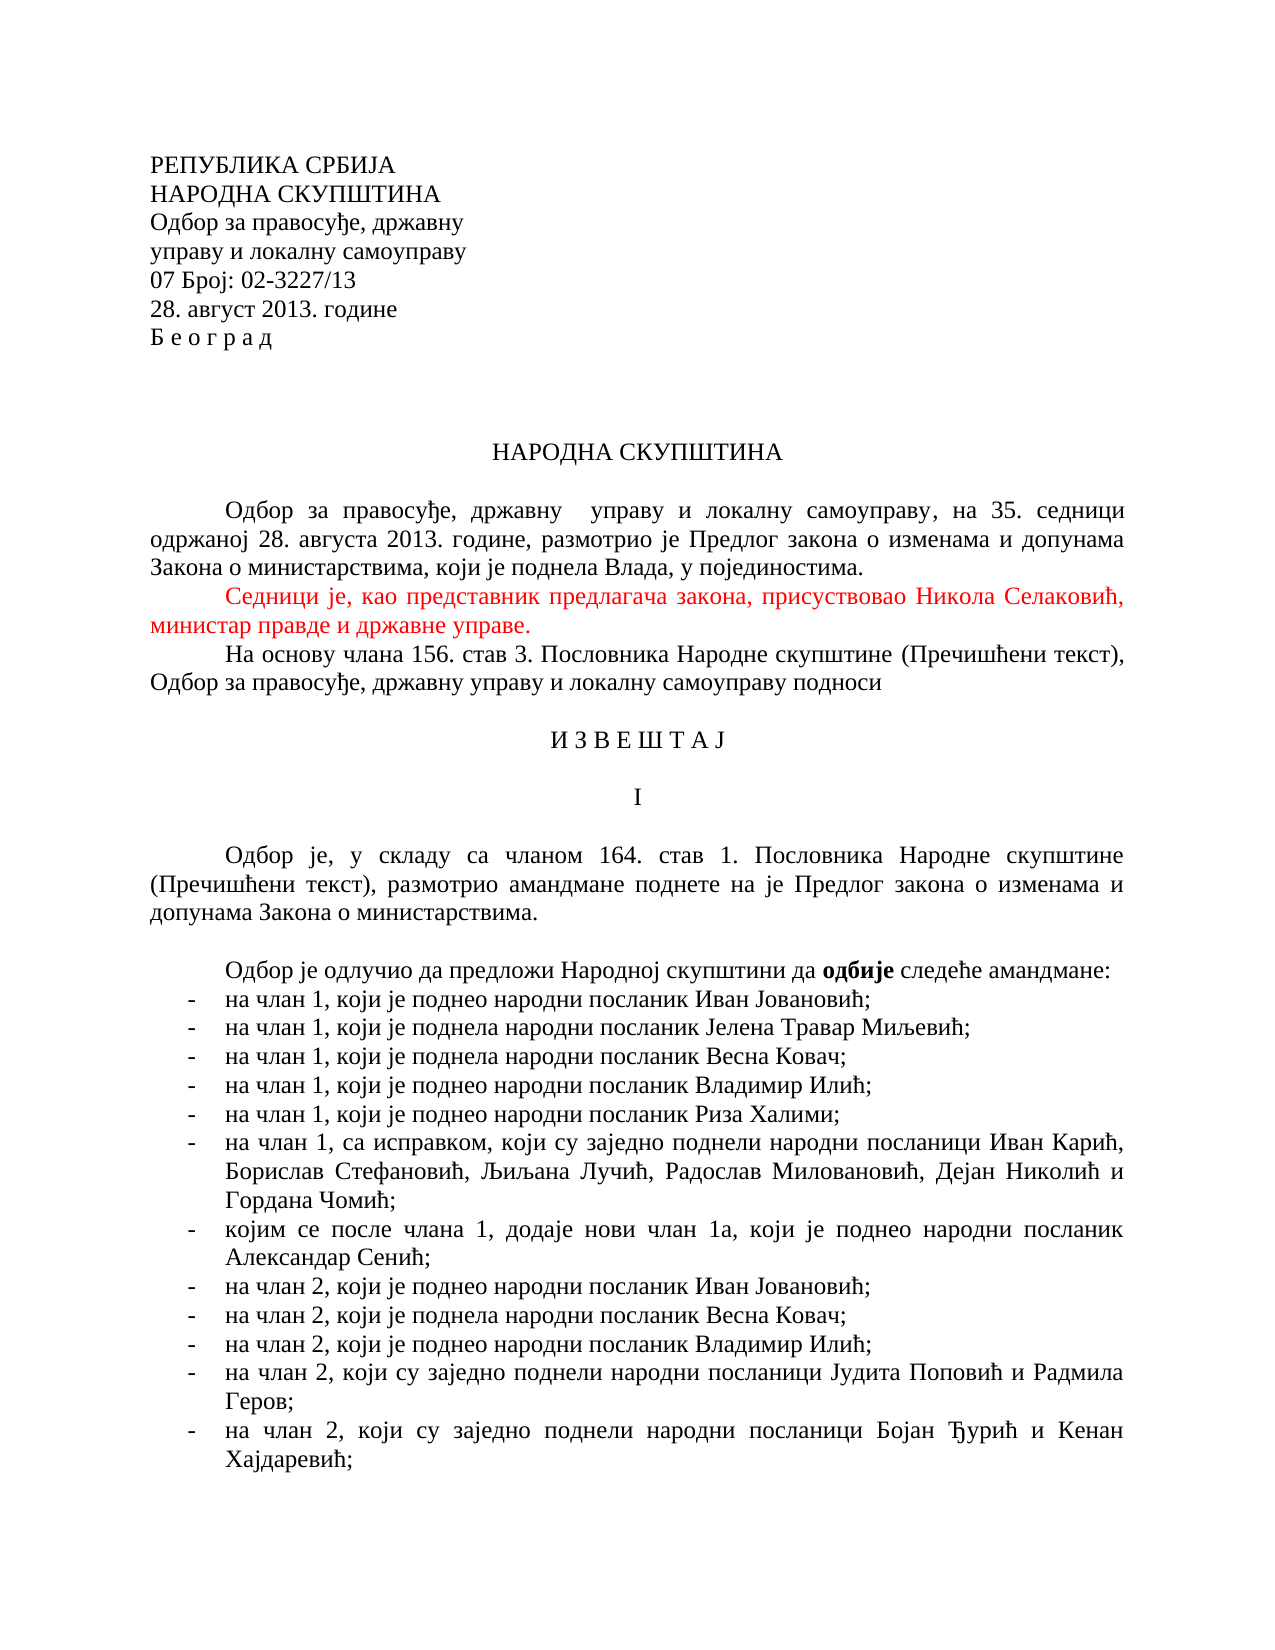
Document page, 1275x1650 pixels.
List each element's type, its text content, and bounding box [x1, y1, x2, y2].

list на члан 2, који су заједно поднели народни посланици Бојан Ђурић и Кенан Хајдаревић; [187, 1415, 1125, 1472]
text Б е о г р а д [150, 322, 1125, 351]
list на члан 1, који је поднео народни посланик Риза Халими; [187, 1099, 1125, 1127]
text НАРОДНА СКУПШТИНА [150, 179, 1125, 207]
list на члан 1, који је поднела народни посланик Јелена Травар Миљевић; [187, 1012, 1125, 1041]
text Одбор за правосуђе, државну [150, 207, 1125, 236]
text На основу члана 156. став 3. Пословника Народне скупштине (Пречишћени текст), Одбор за правосуђе, државну управу и локалну самоуправу подноси [150, 639, 1125, 696]
text Седници је, као представник предлагача закона, присуствовао Никола Селаковић, министар правде и државне управе. [150, 581, 1125, 639]
list на члан 2, који је поднео народни посланик Владимир Илић; [187, 1329, 1125, 1357]
list на члан 2, који је поднео народни посланик Иван Јовановић; [187, 1271, 1125, 1300]
text 07 Број: 02-3227/13 [150, 265, 1125, 294]
list на члан 2, који су заједно поднели народни посланици Јудита Поповић и Радмила Геров; [187, 1357, 1125, 1415]
list на члан 2, који је поднела народни посланик Весна Ковач; [187, 1300, 1125, 1329]
text РЕПУБЛИКА СРБИЈА [150, 150, 1125, 179]
text Одбор је одлучио да предложи Народној скупштини да одбије следеће амандмане: [150, 955, 1125, 984]
text 28. август 2013. године [150, 294, 1125, 322]
text I [150, 782, 1125, 811]
text управу и локалну самоуправу [150, 236, 1125, 265]
text НАРОДНА СКУПШТИНА [150, 437, 1125, 466]
list на члан 1, са исправком, који су заједно поднели народни посланици Иван Карић, Борислав Стефановић, Љиљана Лучић, Радослав Миловановић, Дејан Николић и Гордана Чомић; [187, 1127, 1125, 1214]
text И З В Е Ш Т А Ј [150, 725, 1125, 754]
text Одбор за правосуђе, државну управу и локалну самоуправу, на 35. седници одржаној 28. августа 2013. године, размотрио је Предлог закона о изменама и допунама Закона о министарствима, који је поднела Влада, у појединостима. [150, 495, 1125, 581]
text Одбор је, у складу са чланом 164. став 1. Пословника Народне скупштине (Пречишћени текст), размотрио амандмане поднете на је Предлог закона о изменама и допунама Закона о министарствима. [150, 840, 1125, 926]
list на члан 1, који је поднео народни посланик Владимир Илић; [187, 1070, 1125, 1099]
list на члан 1, који је поднео народни посланик Иван Јовановић; [187, 984, 1125, 1012]
list којим се после члана 1, додаје нови члан 1а, који је поднео народни посланик Александар Сенић; [187, 1214, 1125, 1271]
list на члан 1, који је поднела народни посланик Весна Ковач; [187, 1041, 1125, 1070]
